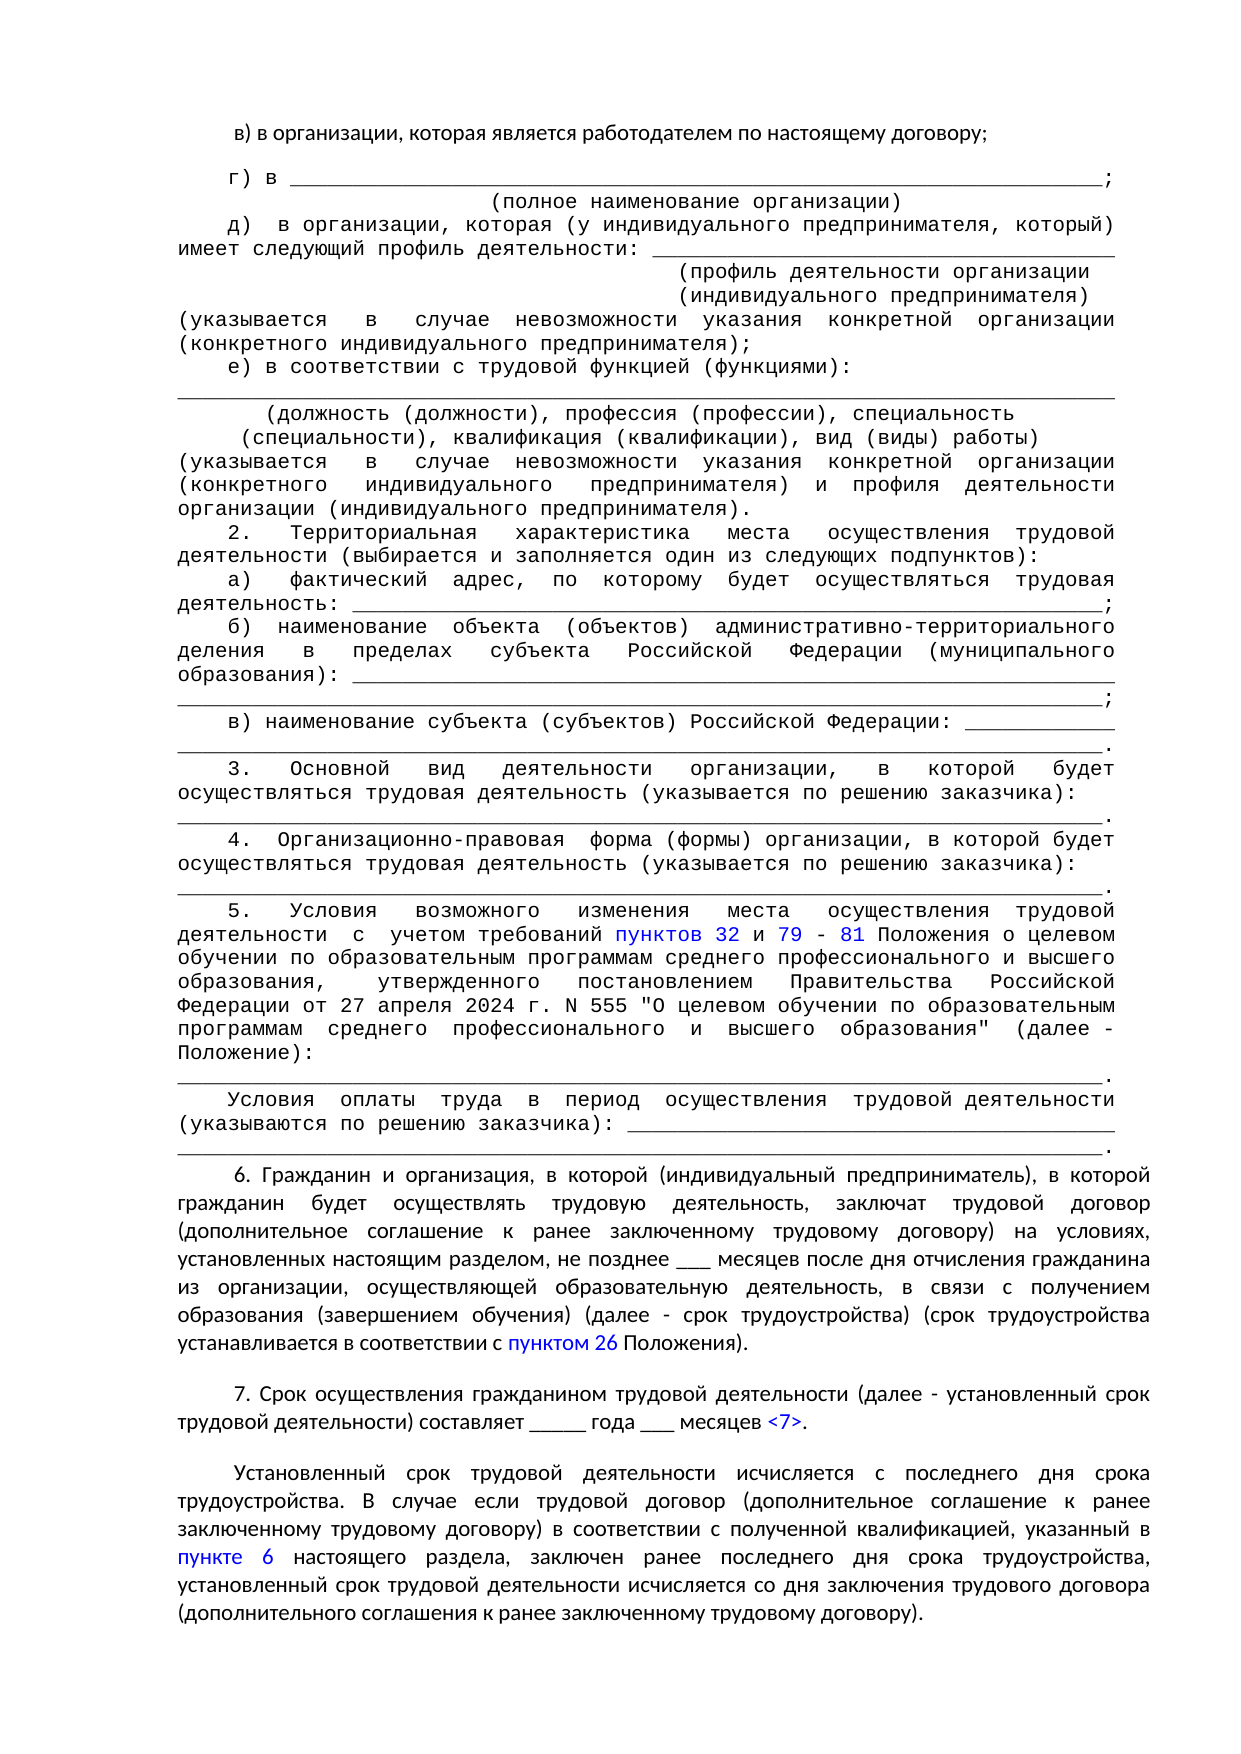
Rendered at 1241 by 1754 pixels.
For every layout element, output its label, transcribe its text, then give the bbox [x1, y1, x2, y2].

text программам среднего профессионального и высшего образования" (далее - [177, 1018, 1152, 1042]
text __________________________________________________________________________. [177, 734, 1152, 758]
text 4. Организационно-правовая форма (формы) организации, в которой будет [177, 829, 1152, 853]
text __________________________________________________________________________. [177, 1066, 1152, 1089]
text (указываются по решению заказчика): _______________________________________ [177, 1113, 1152, 1136]
text (указывается в случае невозможности указания конкретной организации [177, 451, 1152, 474]
text (профиль деятельности организации [177, 262, 1152, 285]
text Федерации от 27 апреля 2024 г. N 555 "О целевом обучении по образовательным [177, 994, 1152, 1018]
text (полное наименование организации) [177, 191, 1152, 214]
text деятельности с учетом требований пунктов 32 и 79 - 81 Положения о целевом [177, 924, 1152, 947]
text (специальности), квалификация (квалификации), вид (виды) работы) [177, 427, 1152, 451]
text __________________________________________________________________________; [177, 687, 1152, 711]
text Установленный срок трудовой деятельности исчисляется с последнего дня срока трудоустройства. В случае если трудовой договор (дополнительное соглашение к ранее заключенному трудовому договору) в соответствии с полученной квалификацией, указанный в пункте 6 настоящего раздела, заключен ранее последнего дня срока трудоустройства, установленный срок трудовой деятельности исчисляется со дня заключения трудового договора (дополнительного соглашения к ранее заключенному трудовому договору). [177, 1458, 1152, 1626]
text е) в соответствии с трудовой функцией (функциями): [177, 356, 1152, 380]
text 3. Основной вид деятельности организации, в которой будет [177, 758, 1152, 782]
text ___________________________________________________________________________ [177, 380, 1152, 403]
text организации (индивидуального предпринимателя). [177, 498, 1152, 522]
text (должность (должности), профессия (профессии), специальность [177, 403, 1152, 427]
text образования): _____________________________________________________________ [177, 663, 1152, 687]
text в) наименование субъекта (субъектов) Российской Федерации: ____________ [177, 711, 1152, 734]
text а) фактический адрес, по которому будет осуществляться трудовая [177, 569, 1152, 593]
text (индивидуального предпринимателя) [177, 285, 1152, 309]
text имеет следующий профиль деятельности: _____________________________________ [177, 238, 1152, 262]
text (указывается в случае невозможности указания конкретной организации [177, 309, 1152, 332]
text 2. Территориальная характеристика места осуществления трудовой [177, 522, 1152, 545]
text 6. Гражданин и организация, в которой (индивидуальный предприниматель), в которой гражданин будет осуществлять трудовую деятельность, заключат трудовой договор (дополнительное соглашение к ранее заключенному трудовому договору) на условиях, установленных настоящим разделом, не позднее ___ месяцев после дня отчисления гражданина из организации, осуществляющей образовательную деятельность, в связи с получением образования (завершением обучения) (далее - срок трудоустройства) (срок трудоустройства устанавливается в соответствии с пунктом 26 Положения). [177, 1160, 1152, 1356]
text 7. Срок осуществления гражданином трудовой деятельности (далее - установленный срок трудовой деятельности) составляет _____ года ___ месяцев <7>. [177, 1379, 1152, 1435]
text деятельности (выбирается и заполняется один из следующих подпунктов): [177, 545, 1152, 569]
text осуществляться трудовая деятельность (указывается по решению заказчика): [177, 853, 1152, 876]
text деятельность: ____________________________________________________________; [177, 593, 1152, 616]
text д) в организации, которая (у индивидуального предпринимателя, который) [177, 214, 1152, 238]
text Положение): [177, 1042, 1152, 1066]
text 5. Условия возможного изменения места осуществления трудовой [177, 900, 1152, 924]
text __________________________________________________________________________. [177, 1136, 1152, 1160]
text __________________________________________________________________________. [177, 805, 1152, 829]
text деления в пределах субъекта Российской Федерации (муниципального [177, 640, 1152, 663]
text образования, утвержденного постановлением Правительства Российской [177, 971, 1152, 994]
text б) наименование объекта (объектов) административно-территориального [177, 616, 1152, 640]
text осуществляться трудовая деятельность (указывается по решению заказчика): [177, 782, 1152, 805]
text в) в организации, которая является работодателем по настоящему договору; [177, 118, 1152, 146]
text (конкретного индивидуального предпринимателя) и профиля деятельности [177, 474, 1152, 498]
text обучении по образовательным программам среднего профессионального и высшего [177, 947, 1152, 971]
text г) в _________________________________________________________________; [177, 167, 1152, 191]
text __________________________________________________________________________. [177, 876, 1152, 900]
text Условия оплаты труда в период осуществления трудовой деятельности [177, 1089, 1152, 1113]
text (конкретного индивидуального предпринимателя); [177, 332, 1152, 356]
